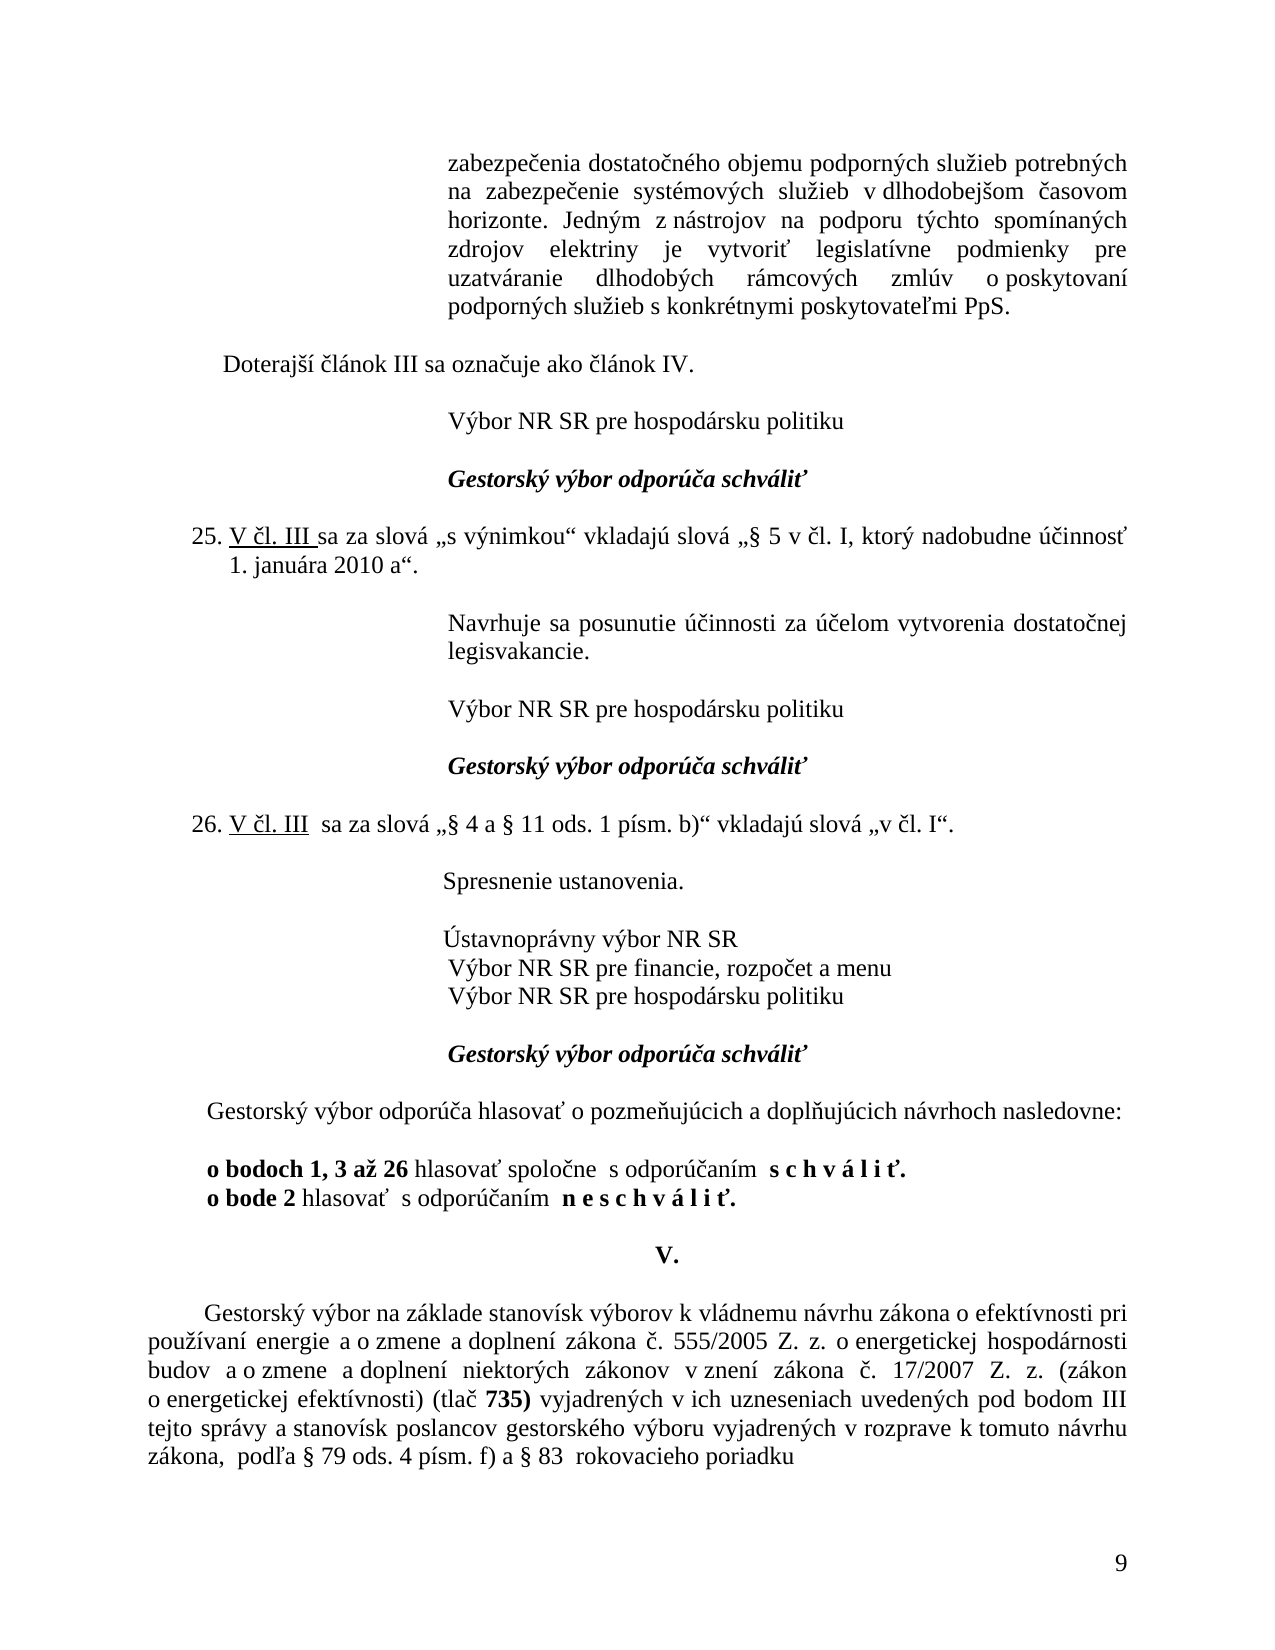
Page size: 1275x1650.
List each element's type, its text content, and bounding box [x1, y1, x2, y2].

text V. [148, 1240, 1127, 1269]
text Ústavnoprávny výbor NR SR [443, 924, 1127, 953]
text Navrhuje sa posunutie účinnosti za účelom vytvorenia dostatočnej legisvakancie. [448, 608, 1127, 665]
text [448, 148, 1127, 320]
text Spresnenie ustanovenia. [443, 866, 1127, 895]
list V čl. III sa za slová „s výnimkou“ vkladajú slová „§ 5 v čl. I, ktorý nadobudne účinnosť 1. januára 2010 a“. [191, 521, 1127, 579]
text Výbor NR SR pre financie, rozpočet a menu [373, 953, 1127, 981]
text Gestorský výbor na základe stanovísk výborov k vládnemu návrhu zákona o efektívnosti pri používaní energie a o zmene a doplnení zákona č. 555/2005 Z. z. o energetickej hospodárnosti budov a o zmene a doplnení niektorých zákonov v znení zákona č. 17/2007 Z. z. (zákon o energetickej efektívnosti) (tlač 735) vyjadrených v ich uzneseniach uvedených pod bodom III tejto správy a stanovísk poslancov gestorského výboru vyjadrených v rozprave k tomuto návrhu zákona, podľa § 79 ods. 4 písm. f) a § 83 rokovacieho poriadku [148, 1298, 1127, 1470]
text o bode 2 hlasovať s odporúčaním n e s c h v á l i ť. [207, 1183, 1127, 1211]
text Gestorský výbor odporúča hlasovať o pozmeňujúcich a doplňujúcich návrhoch nasledovne: [148, 1096, 1127, 1125]
text Výbor NR SR pre hospodársku politiku [448, 406, 1127, 435]
text Gestorský výbor odporúča schváliť [448, 751, 1127, 780]
list V čl. III sa za slová „§ 4 a § 11 ods. 1 písm. b)“ vkladajú slová „v čl. I“. [191, 809, 1127, 838]
text o bodoch 1, 3 až 26 hlasovať spoločne s odporúčaním s c h v á l i ť. [207, 1154, 1127, 1183]
text Gestorský výbor odporúča schváliť [448, 1039, 1127, 1068]
text Doterajší článok III sa označuje ako článok IV. [223, 349, 1127, 378]
text Gestorský výbor odporúča schváliť [448, 464, 1127, 493]
text Výbor NR SR pre hospodársku politiku [448, 981, 1127, 1010]
text Výbor NR SR pre hospodársku politiku [448, 694, 1127, 723]
